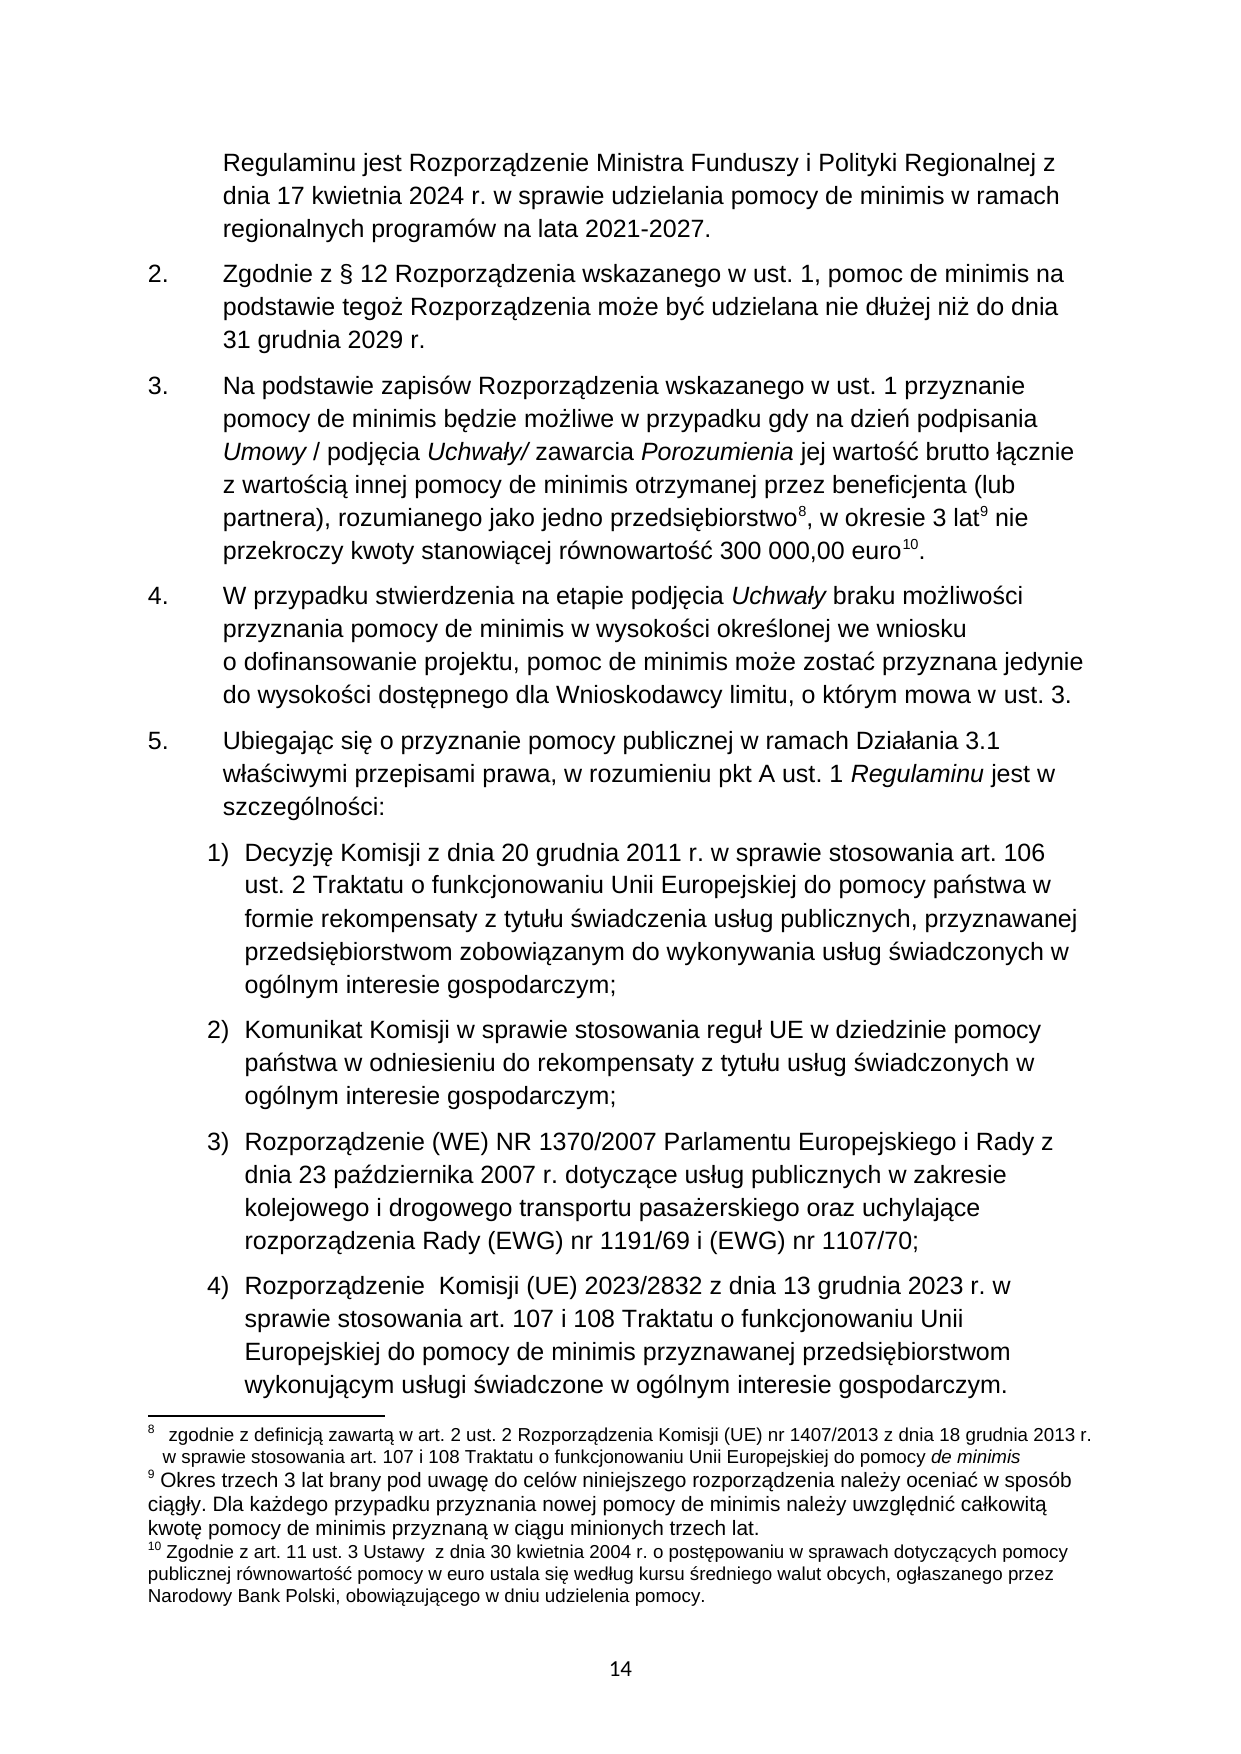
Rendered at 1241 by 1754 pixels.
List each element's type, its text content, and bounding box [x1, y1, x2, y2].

list Na podstawie zapisów Rozporządzenia wskazanego w ust. 1 przyznanie pomocy de minimis będzie możliwe w przypadku gdy na dzień podpisania Umowy / podjęcia Uchwały/ zawarcia Porozumienia jej wartość brutto łącznie z wartością innej pomocy de minimis otrzymanej przez beneficjenta (lub partnera), rozumianego jako jedno przedsiębiorstwo, w okresie 3 lat nie przekroczy kwoty stanowiącej równowartość 300 000,00 euro. [148, 371, 1093, 564]
list Rozporządzenie (WE) NR 1370/2007 Parlamentu Europejskiego i Rady z dnia 23 października 2007 r. dotyczące usług publicznych w zakresie kolejowego i drogowego transportu pasażerskiego oraz uchylające rozporządzenia Rady (EWG) nr 1191/69 i (EWG) nr 1107/70; [207, 1127, 1093, 1254]
list Komunikat Komisji w sprawie stosowania reguł UE w dziedzinie pomocy państwa w odniesieniu do rekompensaty z tytułu usług świadczonych w ogólnym interesie gospodarczym; [207, 1015, 1093, 1110]
list Rozporządzenie Komisji (UE) 2023/2832 z dnia 13 grudnia 2023 r. w sprawie stosowania art. 107 i 108 Traktatu o funkcjonowaniu Unii Europejskiej do pomocy de minimis przyznawanej przedsiębiorstwom wykonującym usługi świadczone w ogólnym interesie gospodarczym. [207, 1271, 1093, 1399]
list Decyzję Komisji z dnia 20 grudnia 2011 r. w sprawie stosowania art. 106 ust. 2 Traktatu o funkcjonowaniu Unii Europejskiej do pomocy państwa w formie rekompensaty z tytułu świadczenia usług publicznych, przyznawanej przedsiębiorstwom zobowiązanym do wykonywania usług świadczonych w ogólnym interesie gospodarczym; [207, 837, 1093, 998]
list Zgodnie z § 12 Rozporządzenia wskazanego w ust. 1, pomoc de minimis na podstawie tegoż Rozporządzenia może być udzielana nie dłużej niż do dnia 31 grudnia 2029 r. [148, 259, 1093, 354]
list W przypadku stwierdzenia na etapie podjęcia Uchwały braku możliwości przyznania pomocy de minimis w wysokości określonej we wniosku o dofinansowanie projektu, pomoc de minimis może zostać przyznana jedynie do wysokości dostępnego dla Wnioskodawcy limitu, o którym mowa w ust. 3. [148, 581, 1093, 709]
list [148, 148, 1093, 242]
list Ubiegając się o przyznanie pomocy publicznej w ramach Działania 3.1 właściwymi przepisami prawa, w rozumieniu pkt A ust. 1 Regulaminu jest w szczególności: [148, 726, 1093, 821]
